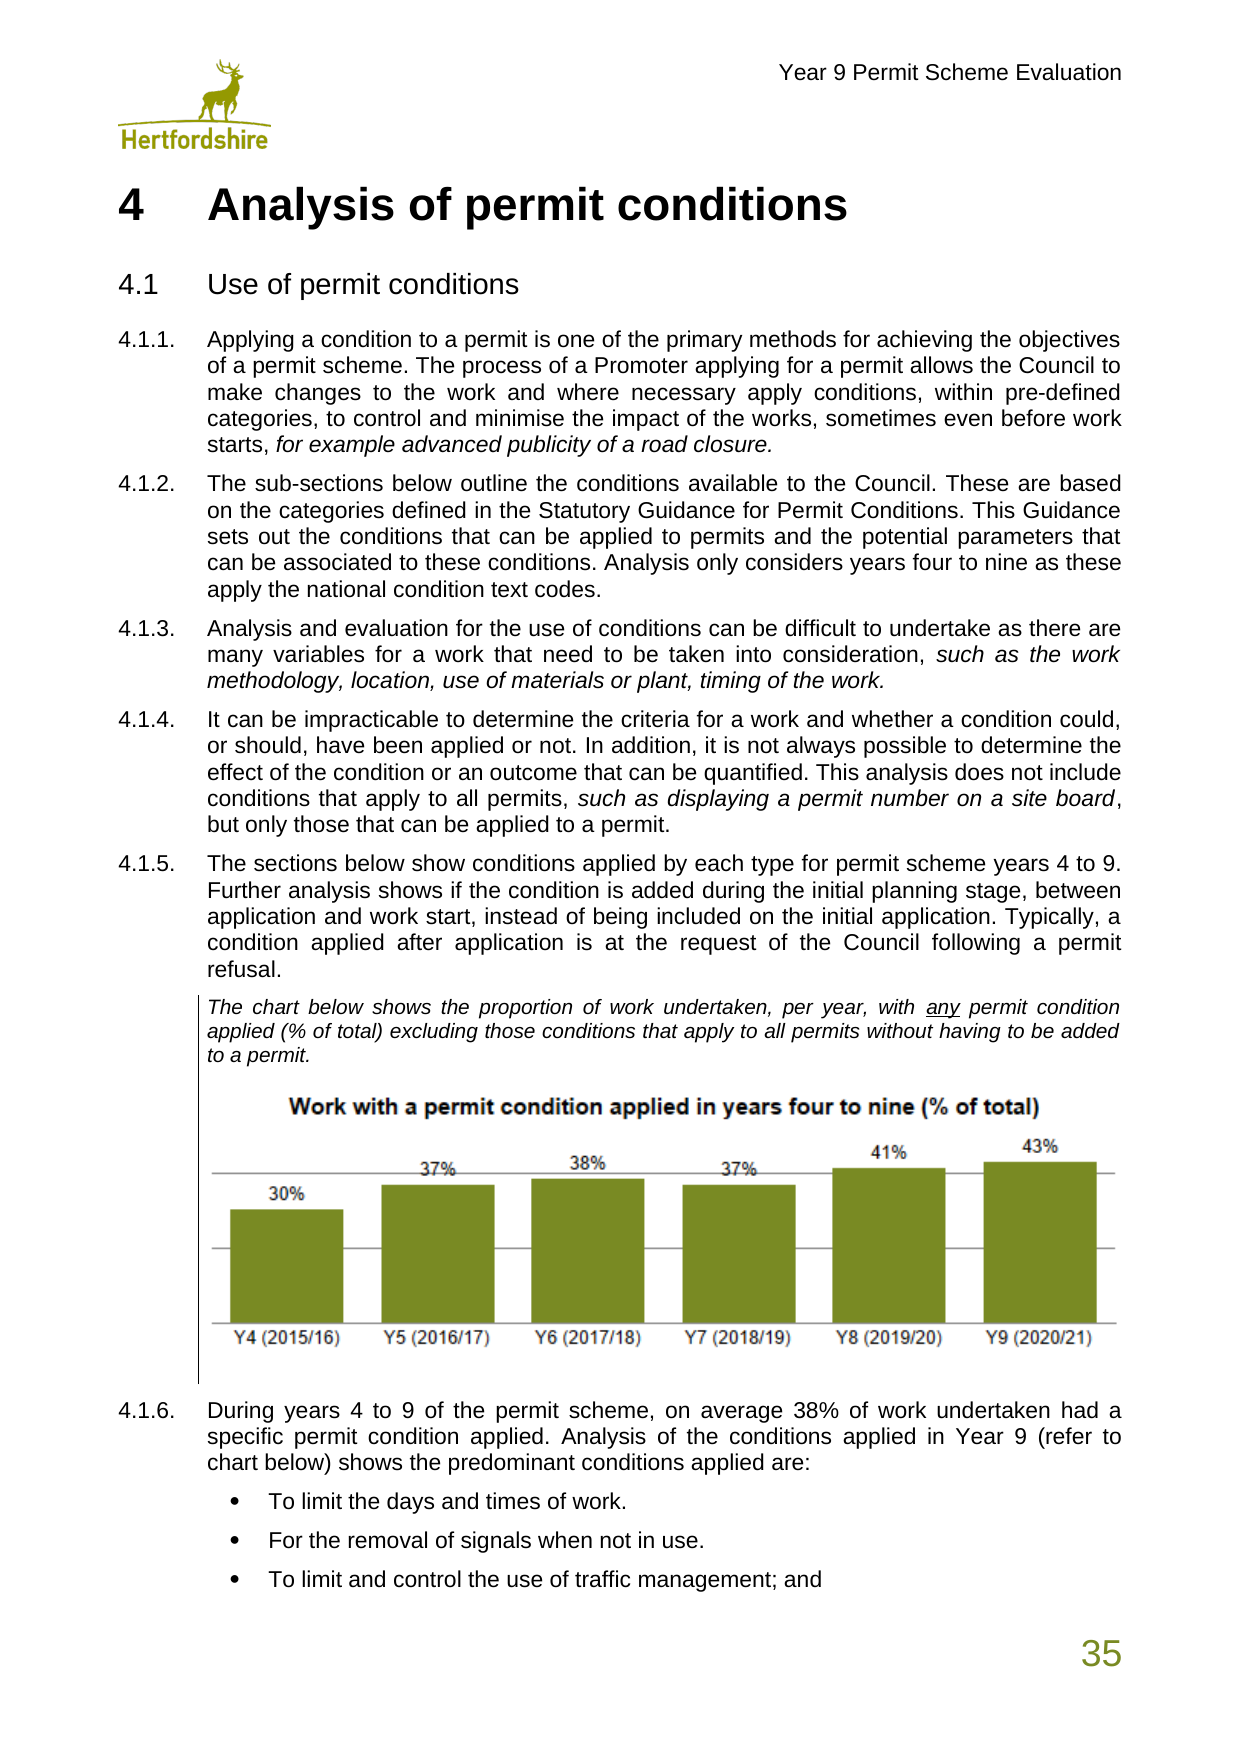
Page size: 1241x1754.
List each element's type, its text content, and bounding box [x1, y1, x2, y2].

list During years 4 to 9 of the permit scheme, on average 38% of work undertaken had a specific permit condition applied. Analysis of the conditions applied in Year 9 (refer to chart below) shows the predominant conditions applied are: [118, 1397, 1122, 1476]
list To limit the days and times of work. [231, 1488, 1122, 1514]
text The chart below shows the proportion of work undertaken, per year, with any permit condition applied (% of total) excluding those conditions that apply to all permits without having to be added to a permit. [197, 994, 1122, 1066]
list For the removal of signals when not in use. [231, 1527, 1122, 1553]
list To limit and control the use of traffic management; and [231, 1566, 1122, 1592]
text Applying a condition to a permit is one of the primary methods for achieving the objectives of a permit scheme. The process of a Promoter applying for a permit allows the Council to make changes to the work and where necessary apply conditions, within pre-defined categories, to control and minimise the impact of the works, sometimes even before work starts, for example advanced publicity of a road closure. [118, 326, 1122, 458]
text It can be impracticable to determine the criteria for a work and whether a condition could, or should, have been applied or not. In addition, it is not always possible to determine the effect of the condition or an outcome that can be quantified. This analysis does not include conditions that apply to all permits, such as displaying a permit number on a site board, but only those that can be applied to a permit. [118, 706, 1122, 838]
picture [118, 59, 271, 149]
text Analysis and evaluation for the use of conditions can be difficult to undertake as there are many variables for a work that need to be taken into consideration, such as the work methodology, location, use of materials or plant, timing of the work. [118, 614, 1122, 693]
text The sections below show conditions applied by each type for permit scheme years 4 to 9. Further analysis shows if the condition is added during the initial planning stage, between application and work start, instead of being included on the initial application. Typically, a condition applied after application is at the request of the Council following a permit refusal. [118, 850, 1122, 982]
text The sub-sections below outline the conditions available to the Council. These are based on the categories defined in the Statutory Guidance for Permit Conditions. This Guidance sets out the conditions that can be applied to permits and the potential parameters that can be associated to these conditions. Analysis only considers years four to nine as these apply the national condition text codes. [118, 470, 1122, 602]
subtitle Use of permit conditions [118, 267, 1122, 301]
picture [206, 1078, 1123, 1384]
subtitle Analysis of permit conditions [118, 177, 1122, 230]
